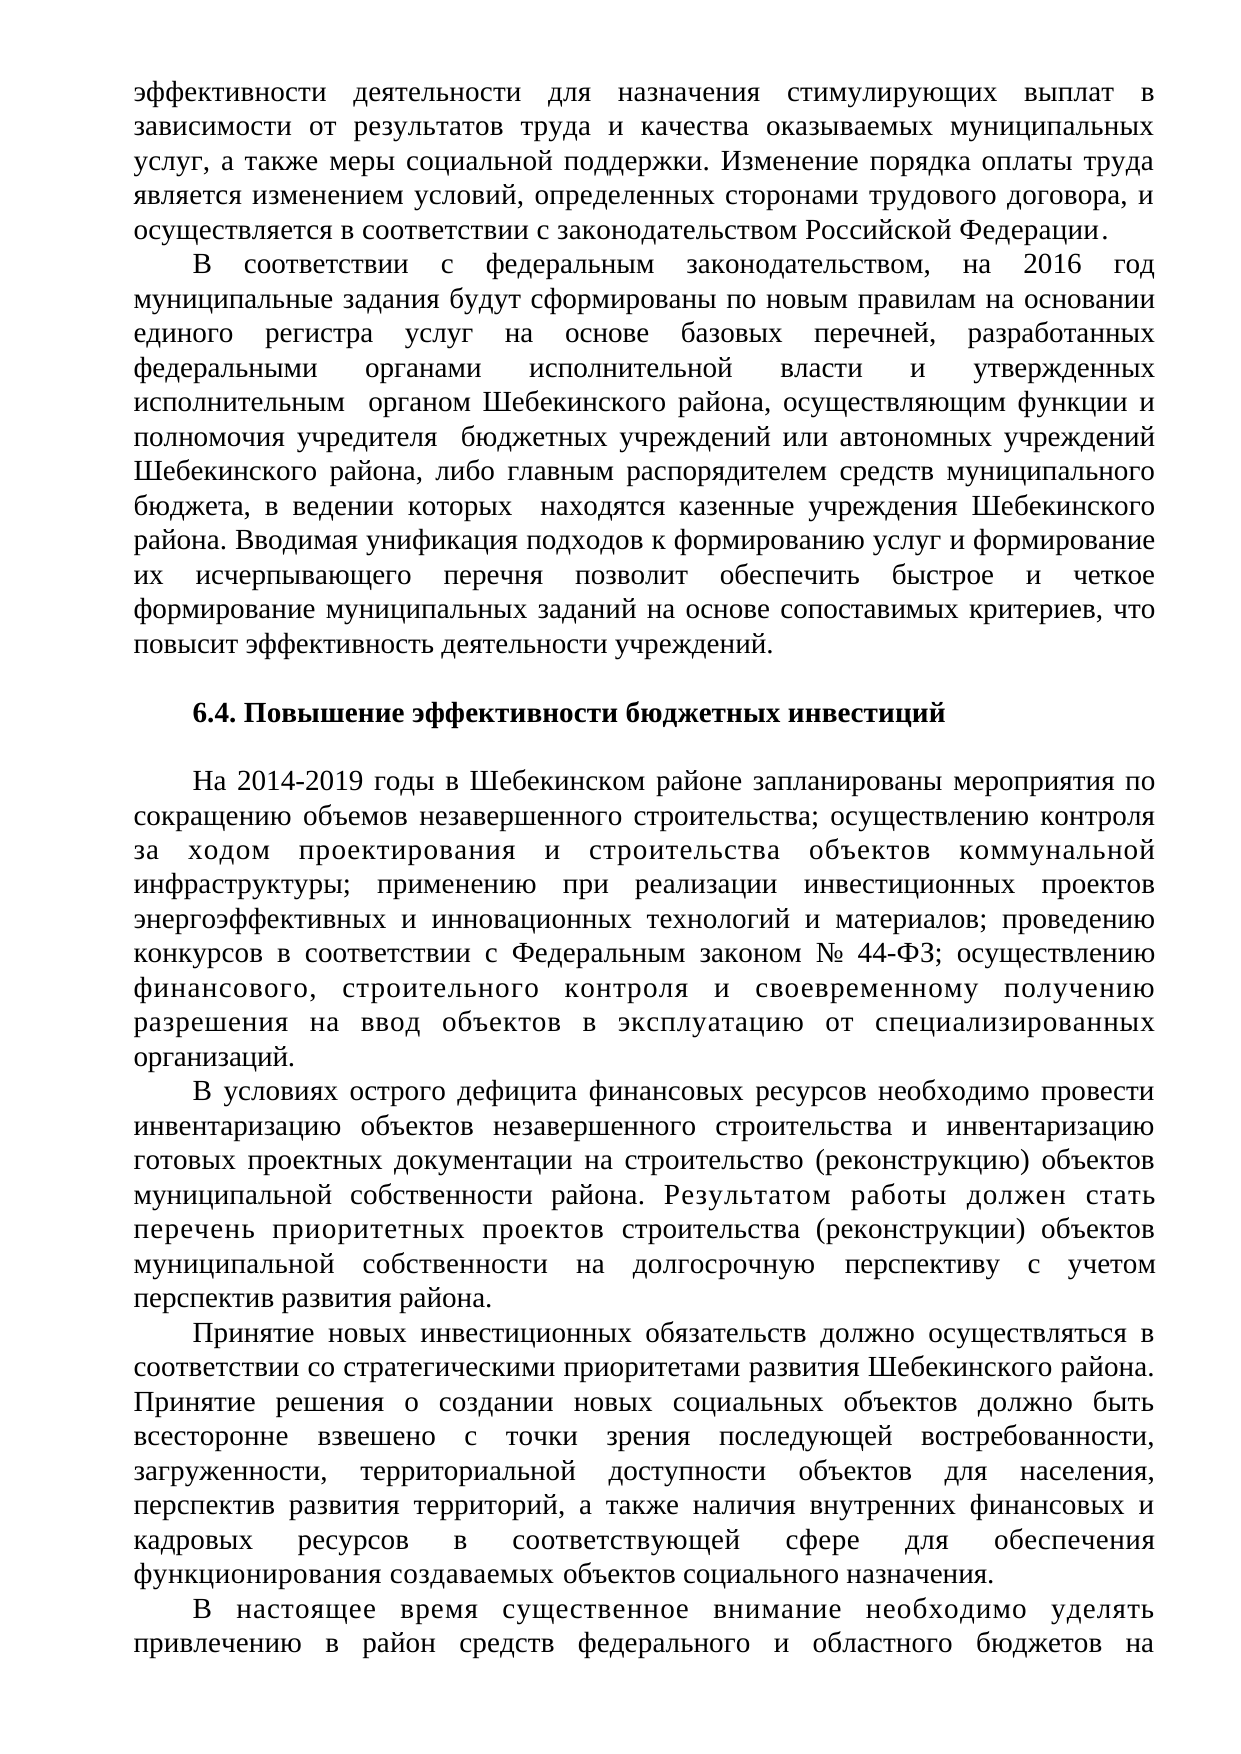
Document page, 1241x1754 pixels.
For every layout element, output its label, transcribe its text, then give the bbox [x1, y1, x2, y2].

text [133, 74, 1156, 246]
text На 2014-2019 годы в Шебекинском районе запланированы мероприятия по сокращению объемов незавершенного строительства; осуществлению контроля за ходом проектирования и строительства объектов коммунальной инфраструктуры; применению при реализации инвестиционных проектов энергоэффективных и инновационных технологий и материалов; проведению конкурсов в соответствии с Федеральным законом № 44-ФЗ; осуществлению финансового, строительного контроля и своевременному получению разрешения на ввод объектов в эксплуатацию от специализированных организаций. [133, 763, 1156, 1073]
text В условиях острого дефицита финансовых ресурсов необходимо провести инвентаризацию объектов незавершенного строительства и инвентаризацию готовых проектных документации на строительство (реконструкцию) объектов муниципальной собственности района. Результатом работы должен стать перечень приоритетных проектов строительства (реконструкции) объектов муниципальной собственности на долгосрочную перспективу с учетом перспектив развития района. [133, 1073, 1156, 1315]
text В соответствии с федеральным законодательством, на 2016 год муниципальные задания будут сформированы по новым правилам на основании единого регистра услуг на основе базовых перечней, разработанных федеральными органами исполнительной власти и утвержденных исполнительным органом Шебекинского района, осуществляющим функции и полномочия учредителя бюджетных учреждений или автономных учреждений Шебекинского района, либо главным распорядителем средств муниципального бюджета, в ведении которых находятся казенные учреждения Шебекинского района. Вводимая унификация подходов к формированию услуг и формирование их исчерпывающего перечня позволит обеспечить быстрое и четкое формирование муниципальных заданий на основе сопоставимых критериев, что повысит эффективность деятельности учреждений. [133, 246, 1156, 660]
text 6.4. Повышение эффективности бюджетных инвестиций [133, 695, 1156, 728]
text Принятие новых инвестиционных обязательств должно осуществляться в соответствии со стратегическими приоритетами развития Шебекинского района. Принятие решения о создании новых социальных объектов должно быть всесторонне взвешено с точки зрения последующей востребованности, загруженности, территориальной доступности объектов для населения, перспектив развития территорий, а также наличия внутренних финансовых и кадровых ресурсов в соответствующей сфере для обеспечения функционирования создаваемых объектов социального назначения. [133, 1315, 1156, 1591]
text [133, 1591, 1156, 1659]
